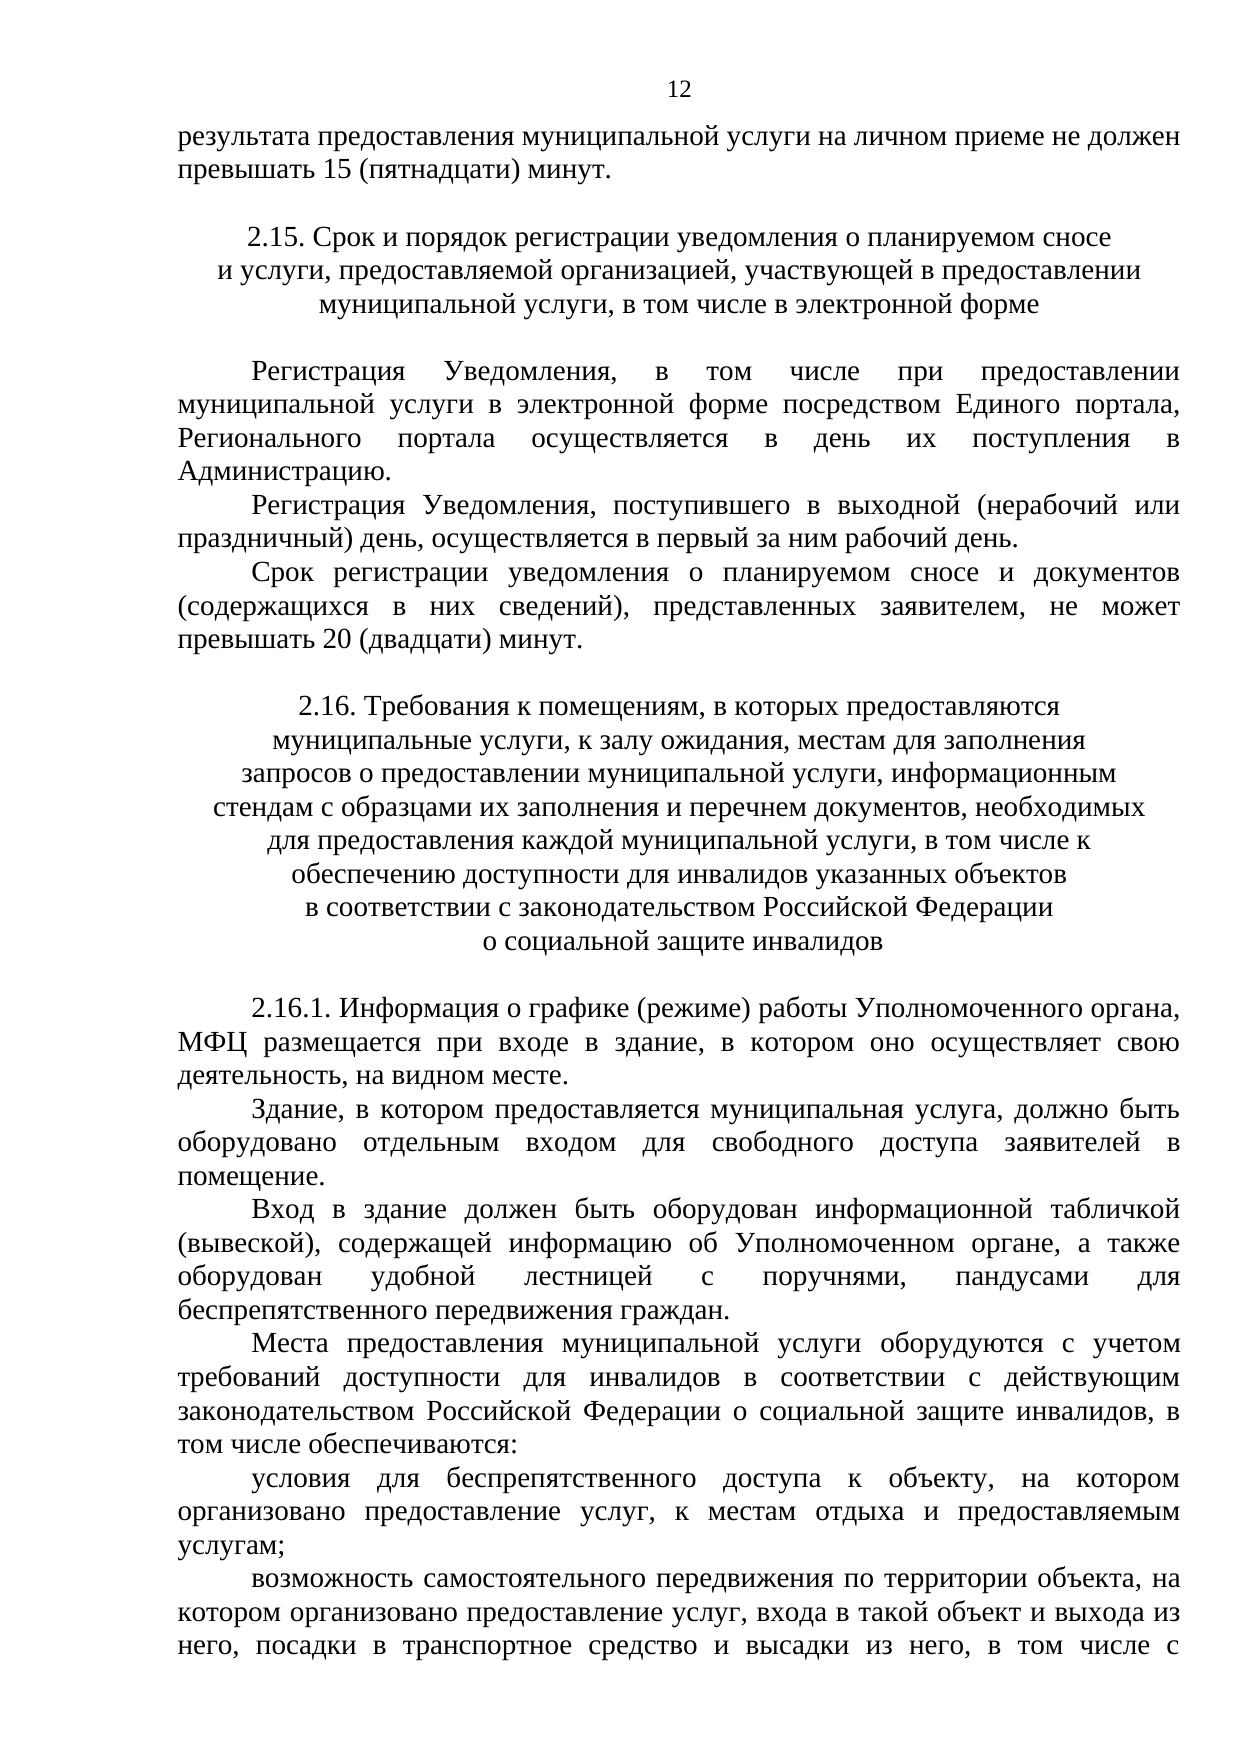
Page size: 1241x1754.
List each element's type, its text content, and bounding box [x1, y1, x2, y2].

text о социальной защите инвалидов [177, 923, 1181, 957]
text стендам с образцами их заполнения и перечнем документов, необходимых [177, 789, 1181, 822]
text Регистрация Уведомления, поступившего в выходной (нерабочий или праздничный) день, осуществляется в первый за ним рабочий день. [177, 487, 1181, 554]
text обеспечению доступности для инвалидов указанных объектов [177, 856, 1181, 889]
text 2.16.1. Информация о графике (режиме) работы Уполномоченного органа, МФЦ размещается при входе в здание, в котором оно осуществляет свою деятельность, на видном месте. [177, 990, 1181, 1091]
text в соответствии с законодательством Российской Федерации [177, 889, 1181, 923]
text 2.16. Требования к помещениям, в которых предоставляются [177, 688, 1181, 722]
text запросов о предоставлении муниципальной услуги, информационным [177, 755, 1181, 789]
text условия для беспрепятственного доступа к объекту, на котором организовано предоставление услуг, к местам отдыха и предоставляемым услугам; [177, 1460, 1181, 1560]
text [177, 118, 1181, 185]
text Вход в здание должен быть оборудован информационной табличкой (вывеской), содержащей информацию об Уполномоченном органе, а также оборудован удобной лестницей с поручнями, пандусами для беспрепятственного передвижения граждан. [177, 1191, 1181, 1326]
text для предоставления каждой муниципальной услуги, в том числе к [177, 822, 1181, 856]
text муниципальной услуги, в том числе в электронной форме [177, 286, 1181, 319]
text 2.15. Срок и порядок регистрации уведомления о планируемом сносе [177, 219, 1181, 252]
text муниципальные услуги, к залу ожидания, местам для заполнения [177, 722, 1181, 755]
text Регистрация Уведомления, в том числе при предоставлении муниципальной услуги в электронной форме посредством Единого портала, Регионального портала осуществляется в день их поступления в Администрацию. [177, 353, 1181, 487]
text Здание, в котором предоставляется муниципальная услуга, должно быть оборудовано отдельным входом для свободного доступа заявителей в помещение. [177, 1091, 1181, 1191]
text Места предоставления муниципальной услуги оборудуются с учетом требований доступности для инвалидов в соответствии с действующим законодательством Российской Федерации о социальной защите инвалидов, в том числе обеспечиваются: [177, 1326, 1181, 1460]
text Срок регистрации уведомления о планируемом сносе и документов (содержащихся в них сведений), представленных заявителем, не может превышать 20 (двадцати) минут. [177, 554, 1181, 655]
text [177, 1560, 1181, 1661]
text и услуги, предоставляемой организацией, участвующей в предоставлении [177, 252, 1181, 286]
